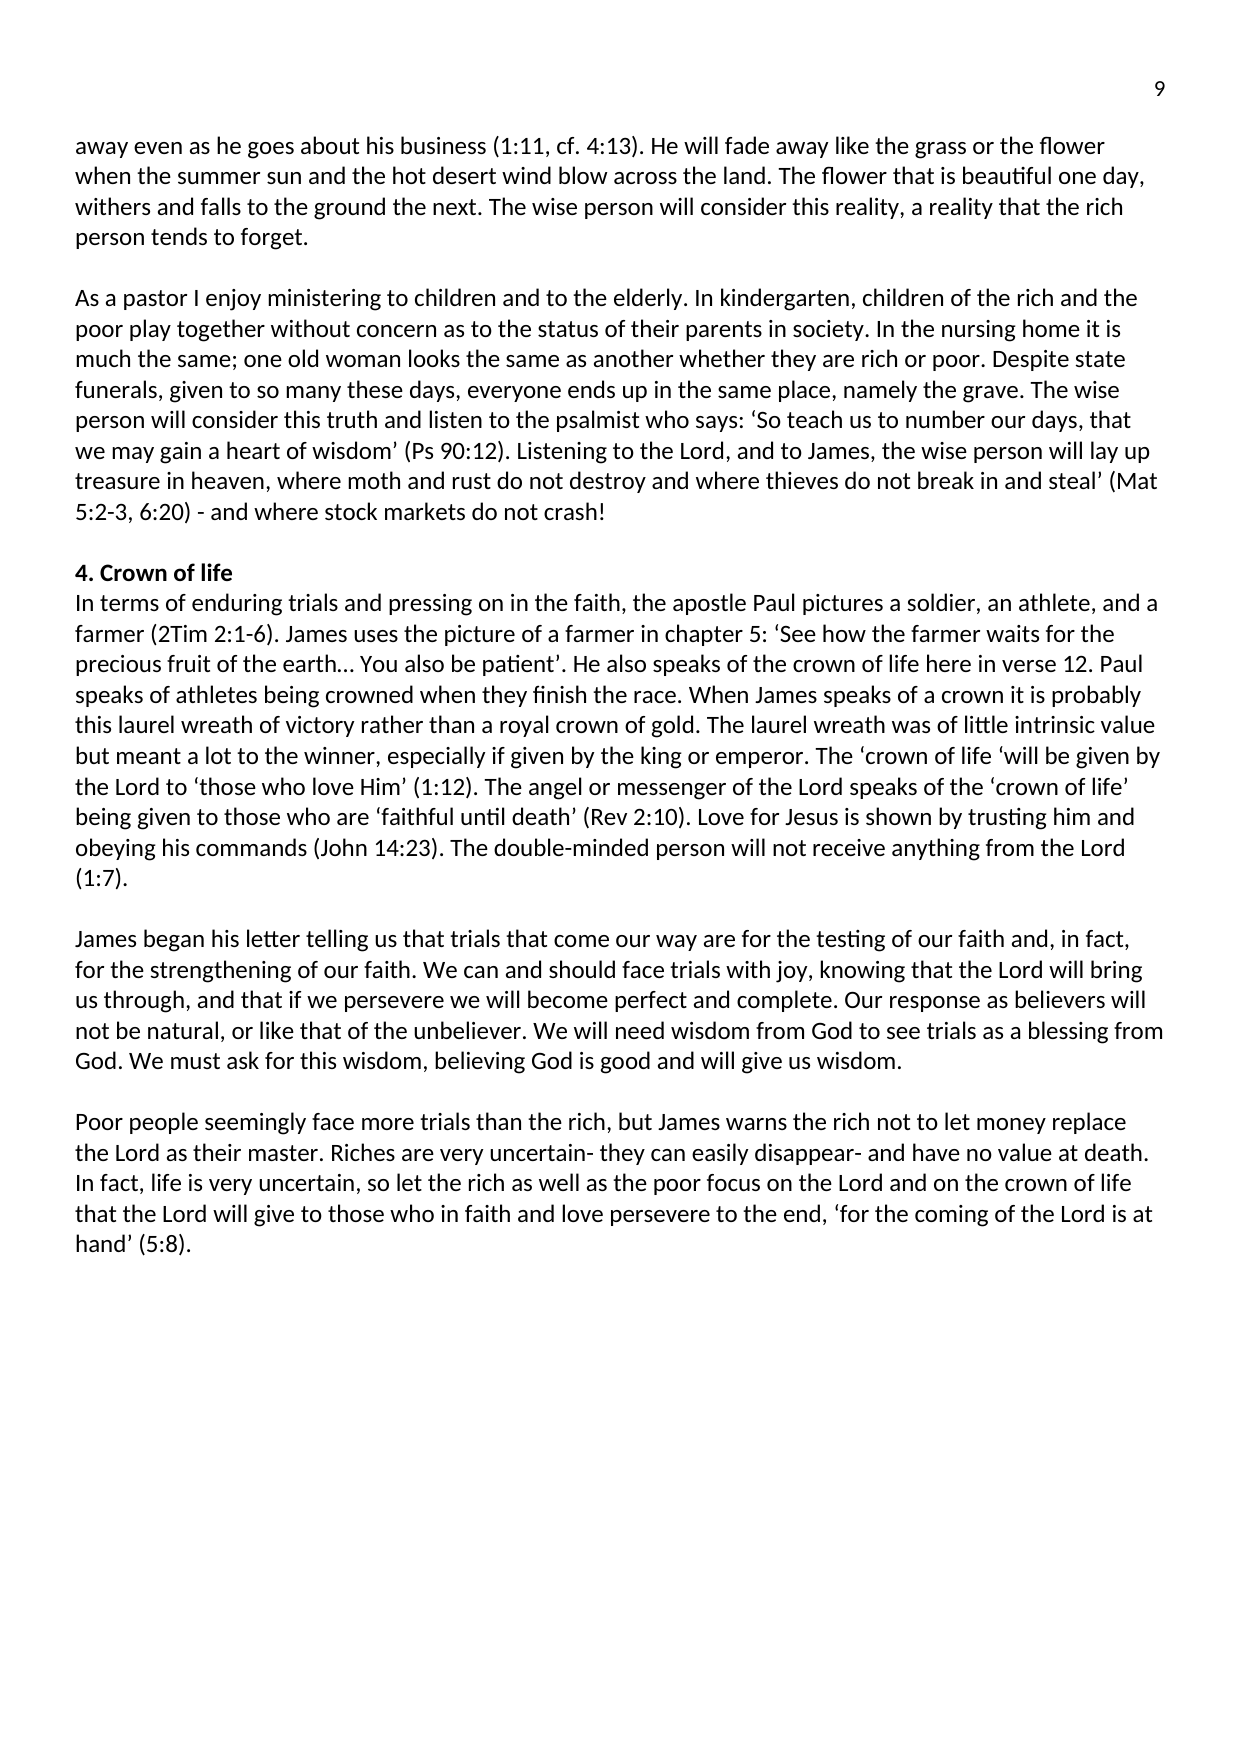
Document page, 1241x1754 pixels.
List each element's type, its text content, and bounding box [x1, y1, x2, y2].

text James began his letter telling us that trials that come our way are for the testing of our faith and, in fact, for the strengthening of our faith. We can and should face trials with joy, knowing that the Lord will bring us through, and that if we persevere we will become perfect and complete. Our response as believers will not be natural, or like that of the unbeliever. We will need wisdom from God to see trials as a blessing from God. We must ask for this wisdom, believing God is good and will give us wisdom. [75, 923, 1165, 1076]
text As a pastor I enjoy ministering to children and to the elderly. In kindergarten, children of the rich and the poor play together without concern as to the status of their parents in society. In the nursing home it is much the same; one old woman looks the same as another whether they are rich or poor. Despite state funerals, given to so many these days, everyone ends up in the same place, namely the grave. The wise person will consider this truth and listen to the psalmist who says: ‘So teach us to number our days, that we may gain a heart of wisdom’ (Ps 90:12). Listening to the Lord, and to James, the wise person will lay up treasure in heaven, where moth and rust do not destroy and where thieves do not break in and steal’ (Mat 5:2-3, 6:20) - and where stock markets do not crash! [75, 282, 1165, 527]
text In terms of enduring trials and pressing on in the faith, the apostle Paul pictures a soldier, an athlete, and a farmer (2Tim 2:1-6). James uses the picture of a farmer in chapter 5: ‘See how the farmer waits for the precious fruit of the earth… You also be patient’. He also speaks of the crown of life here in verse 12. Paul speaks of athletes being crowned when they finish the race. When James speaks of a crown it is probably this laurel wreath of victory rather than a royal crown of gold. The laurel wreath was of little intrinsic value but meant a lot to the winner, especially if given by the king or emperor. The ‘crown of life ‘will be given by the Lord to ‘those who love Him’ (1:12). The angel or messenger of the Lord speaks of the ‘crown of life’ being given to those who are ‘faithful until death’ (Rev 2:10). Love for Jesus is shown by trusting him and obeying his commands (John 14:23). The double-minded person will not receive anything from the Lord (1:7). [75, 588, 1165, 893]
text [75, 130, 1165, 252]
text Poor people seemingly face more trials than the rich, but James warns the rich not to let money replace the Lord as their master. Riches are very uncertain- they can easily disappear- and have no value at death. In fact, life is very uncertain, so let the rich as well as the poor focus on the Lord and on the crown of life that the Lord will give to those who in faith and love persevere to the end, ‘for the coming of the Lord is at hand’ (5:8). [75, 1106, 1165, 1259]
text 4. Crown of life [75, 557, 1165, 588]
